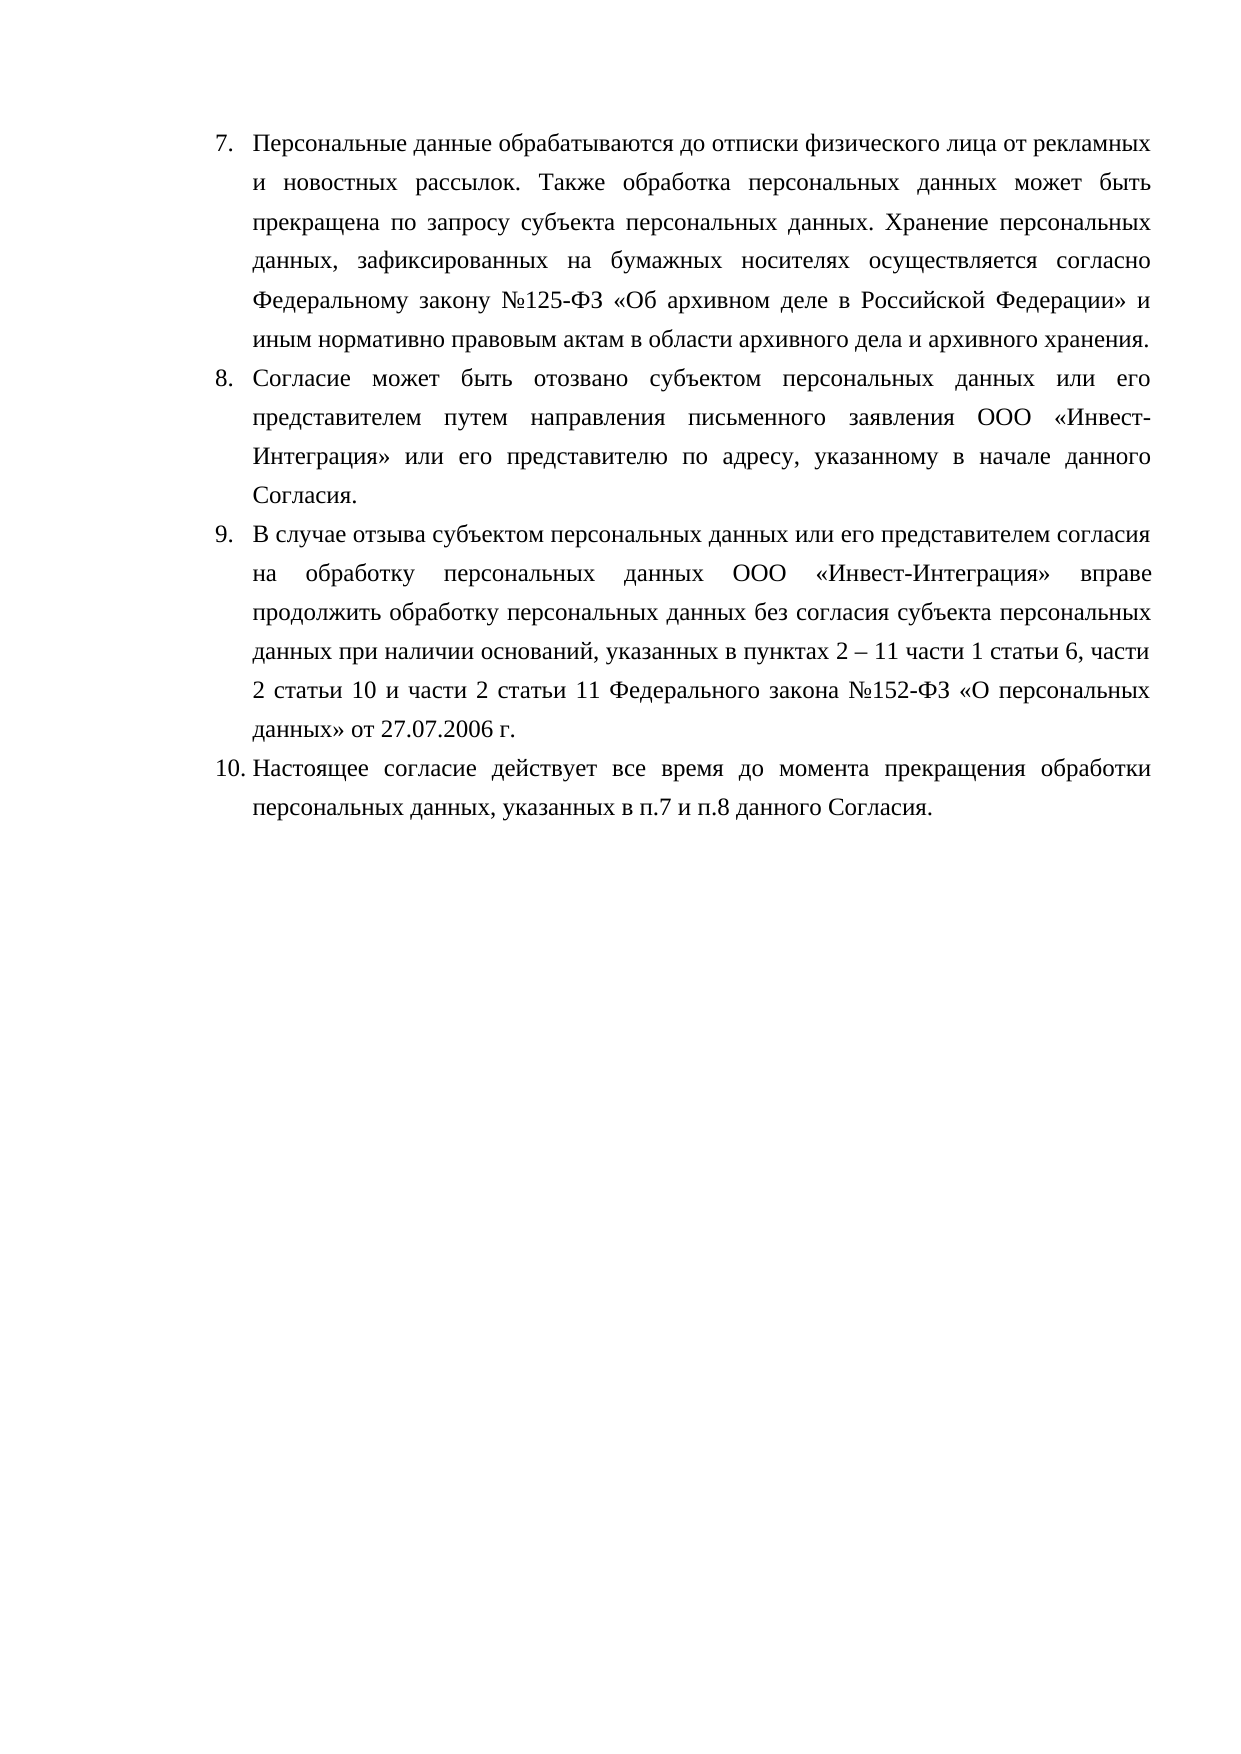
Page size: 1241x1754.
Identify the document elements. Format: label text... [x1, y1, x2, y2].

list Согласие может быть отозвано субъектом персональных данных или его представителем путем направления письменного заявления ООО «Инвест-Интеграция» или его представителю по адресу, указанному в начале данного Согласия. [215, 352, 1152, 509]
list В случае отзыва субъектом персональных данных или его представителем согласия на обработку персональных данных ООО «Инвест-Интеграция» вправе продолжить обработку персональных данных без согласия субъекта персональных данных при наличии оснований, указанных в пунктах 2 – 11 части 1 статьи 6, части 2 статьи 10 и части 2 статьи 11 Федерального закона №152-ФЗ «О персональных данных» от 27.07.2006 г. [215, 509, 1152, 743]
list Настоящее согласие действует все время до момента прекращения обработки персональных данных, указанных в п.7 и п.8 данного Согласия. [215, 743, 1152, 821]
list Персональные данные обрабатываются до отписки физического лица от рекламных и новостных рассылок. Также обработка персональных данных может быть прекращена по запросу субъекта персональных данных. Хранение персональных данных, зафиксированных на бумажных носителях осуществляется согласно Федеральному закону №125-ФЗ «Об архивном деле в Российской Федерации» и иным нормативно правовым актам в области архивного дела и архивного хранения. [215, 118, 1152, 352]
